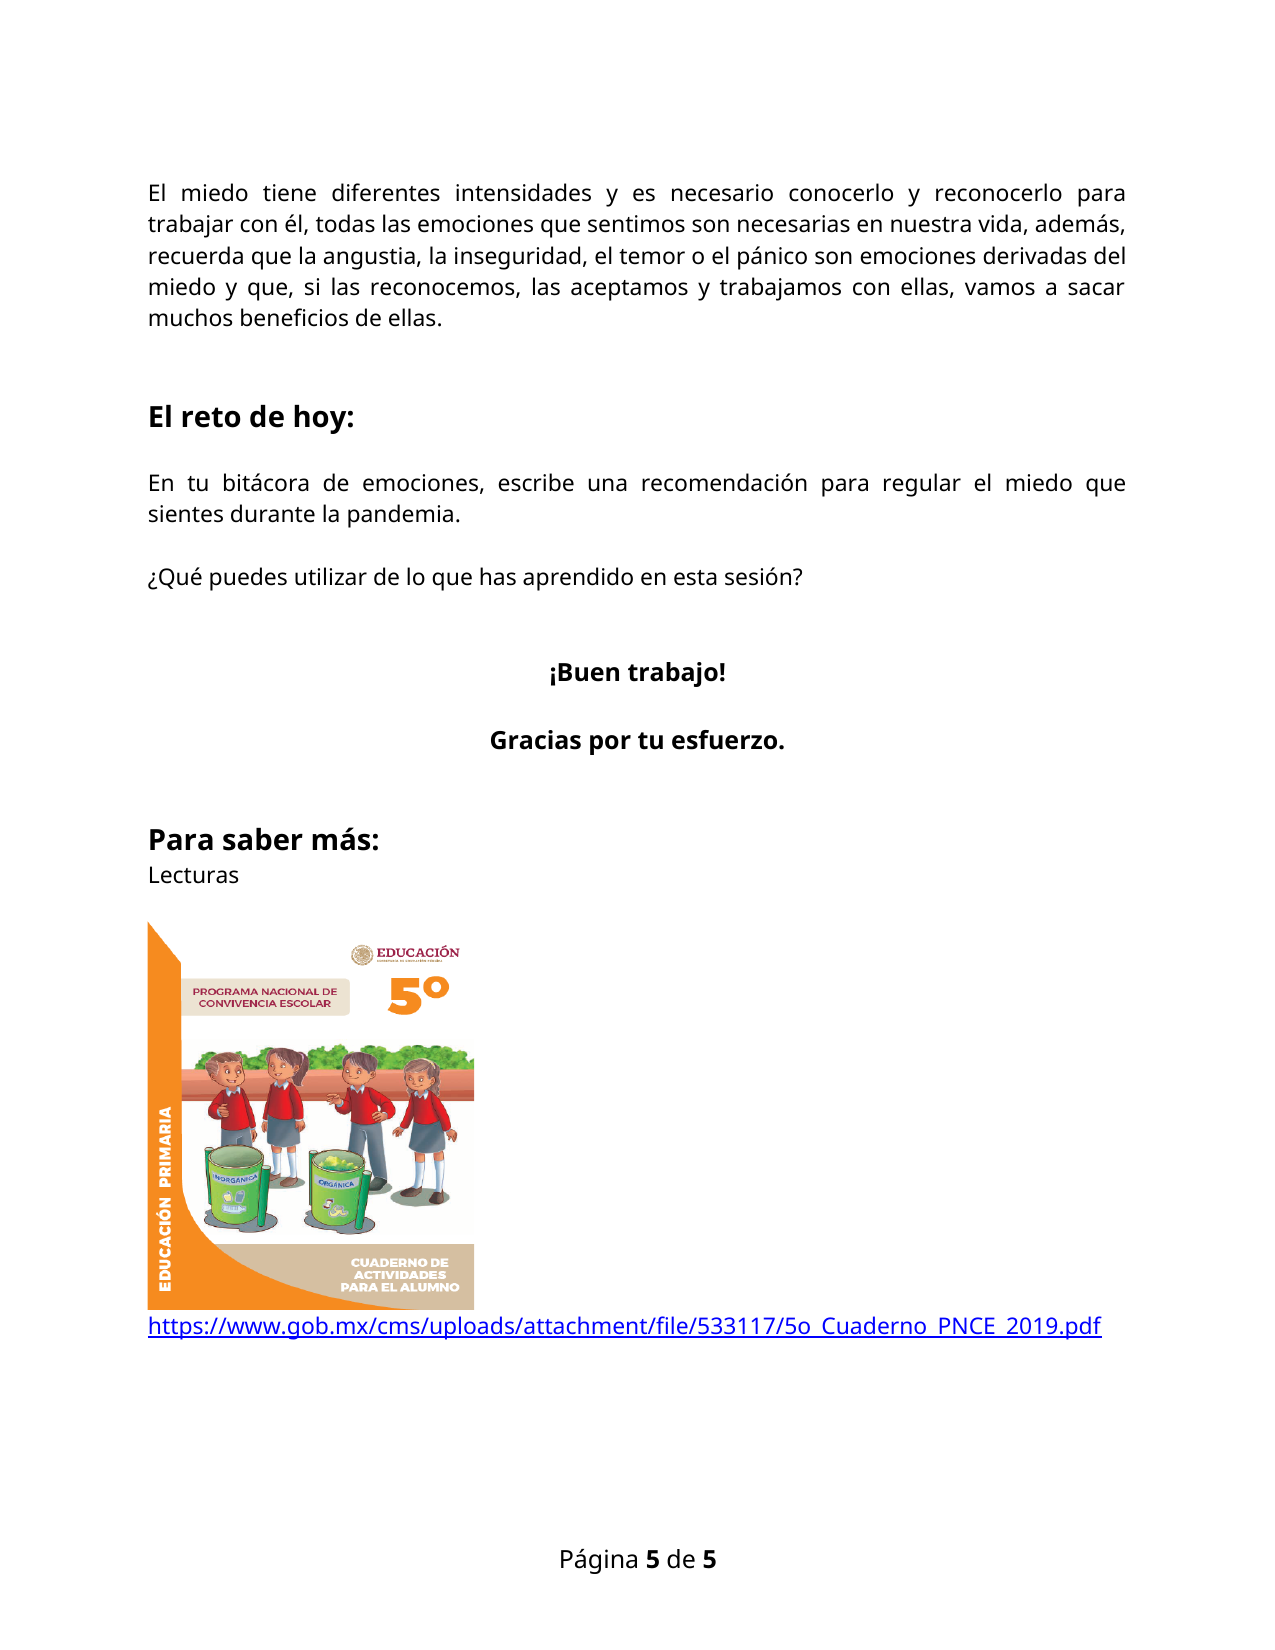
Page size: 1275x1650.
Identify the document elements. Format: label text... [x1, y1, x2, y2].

text El miedo tiene diferentes intensidades y es necesario conocerlo y reconocerlo para trabajar con él, todas las emociones que sentimos son necesarias en nuestra vida, además, recuerda que la angustia, la inseguridad, el temor o el pánico son emociones derivadas del miedo y que, si las reconocemos, las aceptamos y trabajamos con ellas, vamos a sacar muchos beneficios de ellas. [148, 177, 1127, 333]
text En tu bitácora de emociones, escribe una recomendación para regular el miedo que sientes durante la pandemia. [148, 467, 1127, 529]
text El reto de hoy: [148, 396, 1127, 436]
text ¿Qué puedes utilizar de lo que has aprendido en esta sesión? [148, 561, 1127, 592]
text https://www.gob.mx/cms/uploads/attachment/file/533117/5o_Cuaderno_PNCE_2019.pdf [148, 1310, 1127, 1341]
text Para saber más: [148, 819, 1127, 859]
text Lecturas [148, 859, 1127, 890]
text ¡Buen trabajo! [148, 654, 1127, 688]
picture [147, 921, 475, 1310]
text Gracias por tu esfuerzo. [148, 722, 1127, 757]
